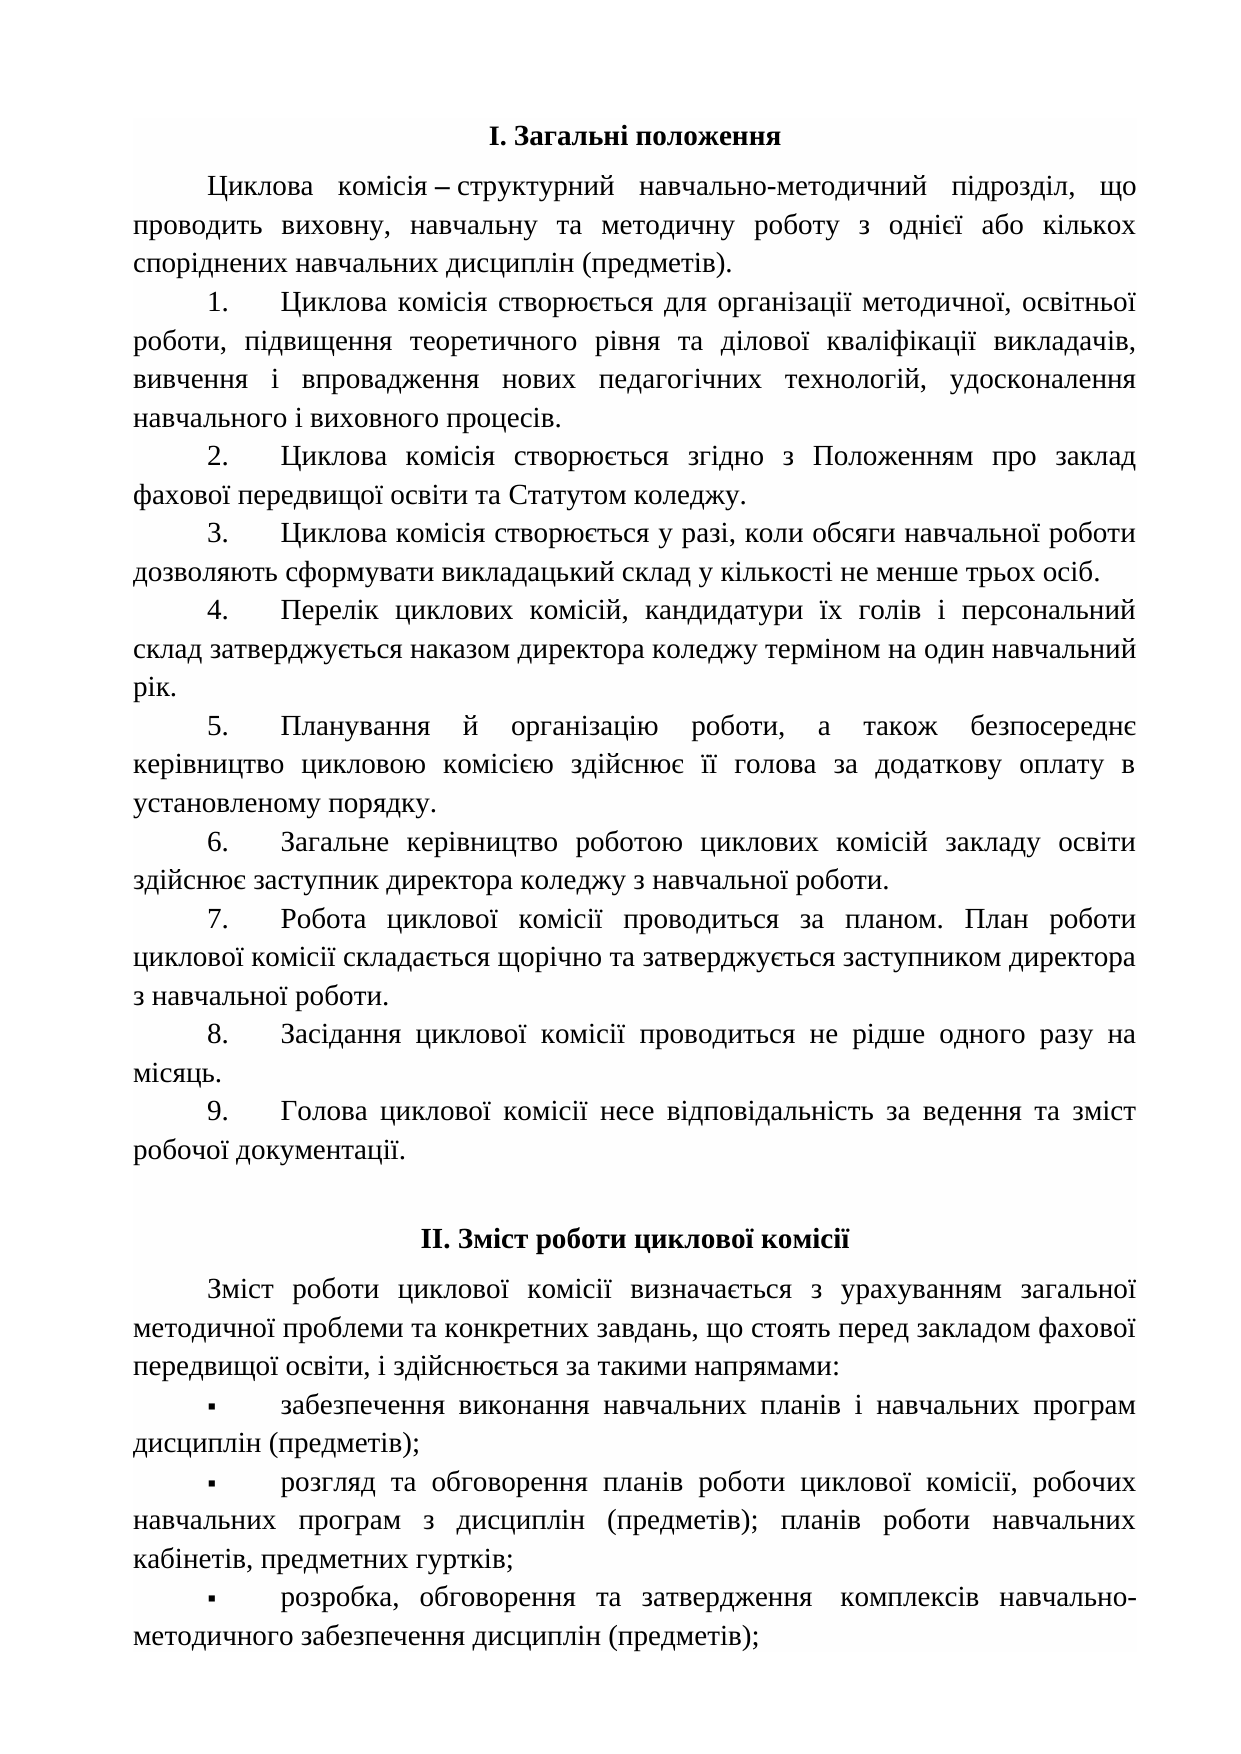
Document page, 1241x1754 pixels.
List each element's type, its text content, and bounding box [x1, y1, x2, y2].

list Циклова комісія створюється для організації методичної, освітньої роботи, підвищення теоретичного рівня та ділової кваліфікації викладачів, вивчення і впровадження нових педагогічних технологій, удосконалення навчального і виховного процесів. [133, 284, 1137, 433]
list Робота циклової комісії проводиться за планом. План роботи циклової комісії складається щорічно та затверджується заступником директора з навчальної роботи. [133, 901, 1137, 1011]
list Засідання циклової комісії проводиться не рідше одного разу на місяць. [133, 1016, 1137, 1088]
list Циклова комісія створюється згідно з Положенням про заклад фахової передвищої освіти та Статутом коледжу. [133, 438, 1137, 510]
list Циклова комісія створюється у разі, коли обсяги навчальної роботи дозволяють сформувати викладацький склад у кількості не менше трьох осіб. [133, 515, 1137, 587]
list Голова циклової комісії несе відповідальність за ведення та зміст робочої документації. [133, 1093, 1137, 1166]
list Загальне керівництво роботою циклових комісій закладу освіти здійснює заступник директора коледжу з навчальної роботи. [133, 824, 1137, 896]
list Перелік циклових комісій, кандидатури їх голів і персональний склад затверджується наказом директора коледжу терміном на один навчальний рік. [133, 592, 1137, 703]
list забезпечення виконання навчальних планів і навчальних програм дисциплін (предметів); [133, 1387, 1137, 1459]
list Планування й організацію роботи, а також безпосереднє керівництво цикловою комісією здійснює її голова за додаткову оплату в установленому порядку. [133, 708, 1137, 819]
text Циклова комісія – структурний навчально-методичний підрозділ, що проводить виховну, навчальну та методичну роботу з однієї або кількох споріднених навчальних дисциплін (предметів). [133, 168, 1137, 279]
list розробка, обговорення та затвердження комплексів навчально-методичного забезпечення дисциплін (предметів); [133, 1579, 1137, 1652]
text I. Загальні положення [133, 118, 1137, 152]
text Зміст роботи циклової комісії визначається з урахуванням загальної методичної проблеми та конкретних завдань, що стоять перед закладом фахової передвищої освіти, і здійснюється за такими напрямами: [133, 1271, 1137, 1382]
text II. Зміст роботи циклової комісії [133, 1221, 1137, 1254]
list розгляд та обговорення планів роботи циклової комісії, робочих навчальних програм з дисциплін (предметів); планів роботи навчальних кабінетів, предметних гуртків; [133, 1464, 1137, 1574]
